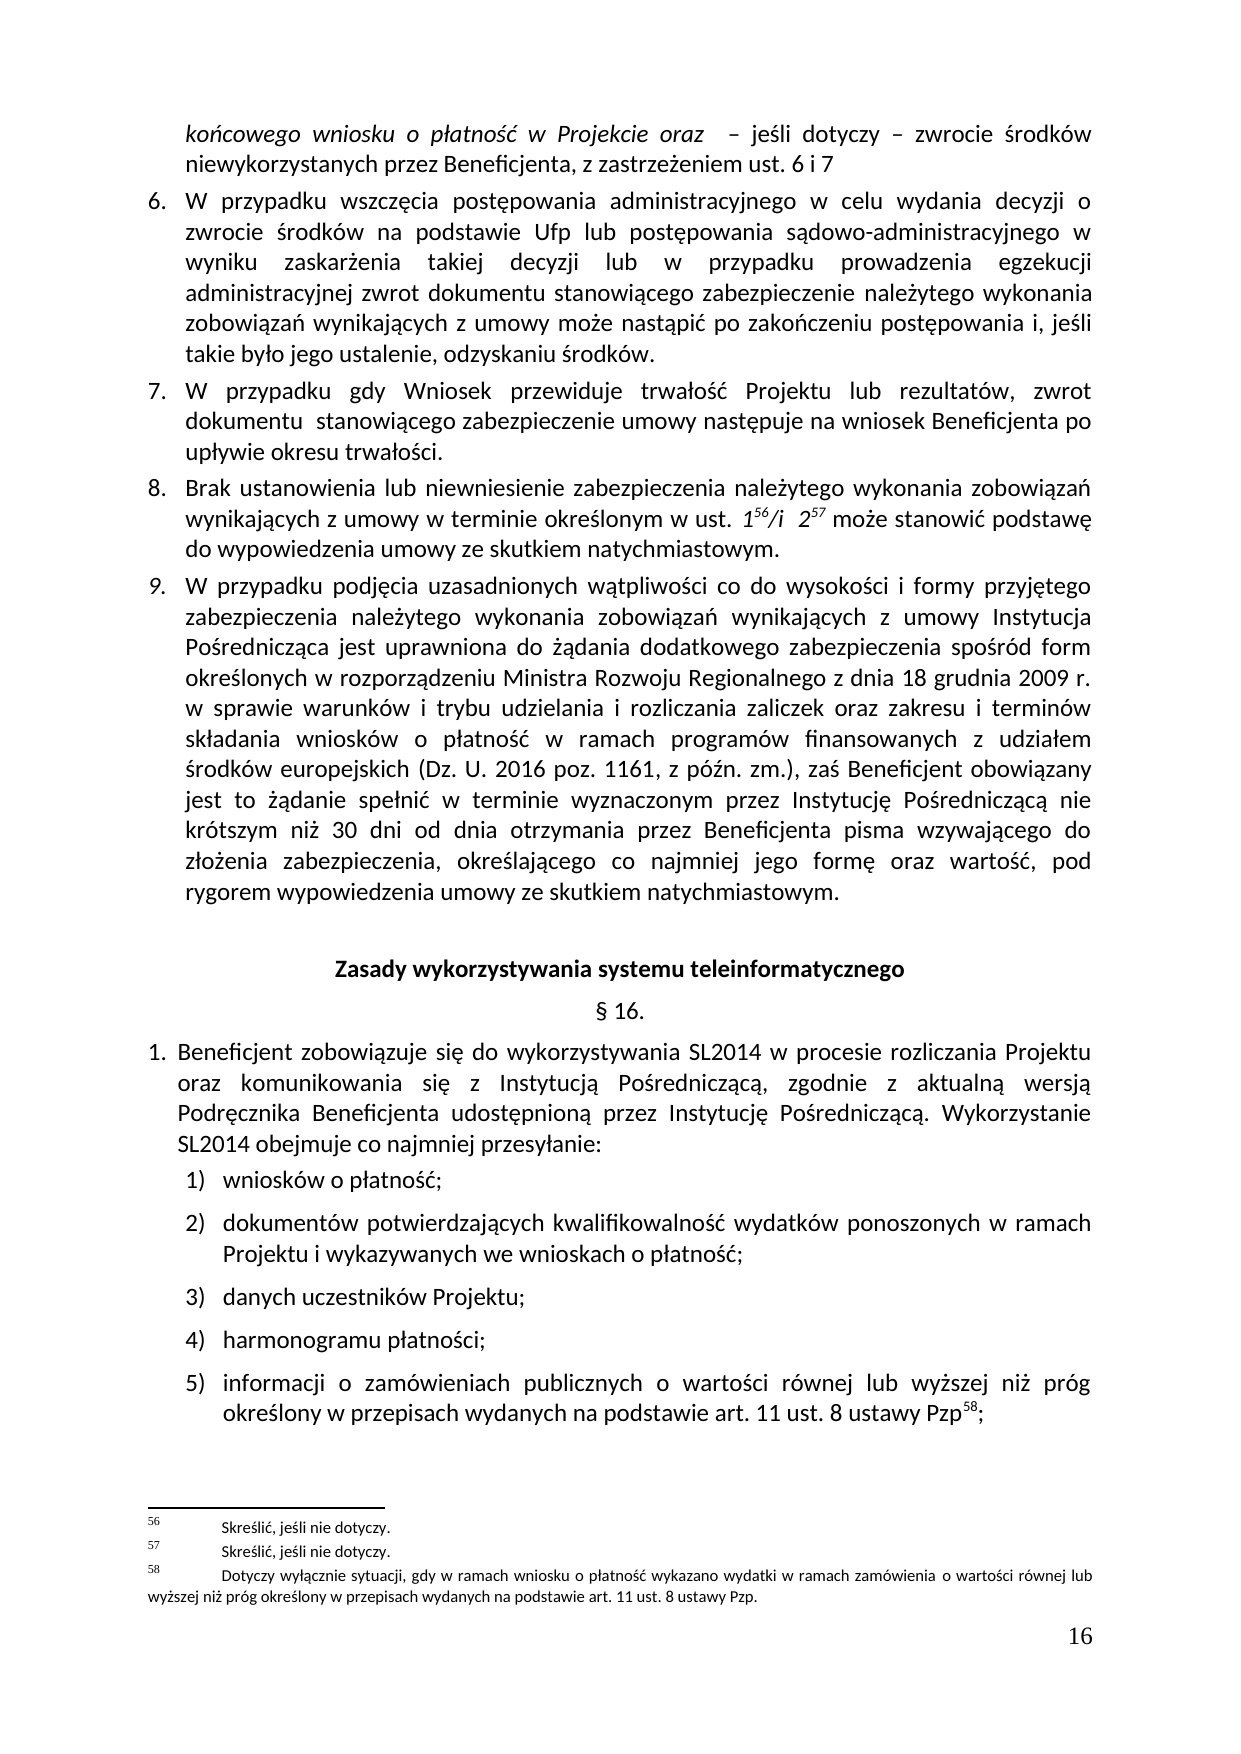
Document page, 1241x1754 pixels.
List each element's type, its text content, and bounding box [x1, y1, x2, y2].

text § 16. [148, 995, 1092, 1025]
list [148, 118, 1092, 179]
list harmonogramu płatności; [185, 1324, 1092, 1354]
text Zasady wykorzystywania systemu teleinformatycznego [148, 954, 1092, 984]
list W przypadku wszczęcia postępowania administracyjnego w celu wydania decyzji o zwrocie środków na podstawie Ufp lub postępowania sądowo-administracyjnego w wyniku zaskarżenia takiej decyzji lub w przypadku prowadzenia egzekucji administracyjnej zwrot dokumentu stanowiącego zabezpieczenie należytego wykonania zobowiązań wynikających z umowy może nastąpić po zakończeniu postępowania i, jeśli takie było jego ustalenie, odzyskaniu środków. [148, 185, 1092, 368]
list wniosków o płatność; [185, 1164, 1092, 1195]
list Beneficjent zobowiązuje się do wykorzystywania SL2014 w procesie rozliczania Projektu oraz komunikowania się z Instytucją Pośredniczącą, zgodnie z aktualną wersją Podręcznika Beneficjenta udostępnioną przez Instytucję Pośredniczącą. Wykorzystanie SL2014 obejmuje co najmniej przesyłanie: [148, 1036, 1092, 1158]
list dokumentów potwierdzających kwalifikowalność wydatków ponoszonych w ramach Projektu i wykazywanych we wnioskach o płatność; [185, 1207, 1092, 1268]
list W przypadku gdy Wniosek przewiduje trwałość Projektu lub rezultatów, zwrot dokumentu stanowiącego zabezpieczenie umowy następuje na wniosek Beneficjenta po upływie okresu trwałości. [148, 375, 1092, 466]
list informacji o zamówieniach publicznych o wartości równej lub wyższej niż próg określony w przepisach wydanych na podstawie art. 11 ust. 8 ustawy Pzp; [185, 1367, 1092, 1428]
list danych uczestników Projektu; [185, 1281, 1092, 1312]
list Brak ustanowienia lub niewniesienie zabezpieczenia należytego wykonania zobowiązań wynikających z umowy w terminie określonym w ust. 1/i 2 może stanowić podstawę do wypowiedzenia umowy ze skutkiem natychmiastowym. [148, 473, 1092, 564]
list W przypadku podjęcia uzasadnionych wątpliwości co do wysokości i formy przyjętego zabezpieczenia należytego wykonania zobowiązań wynikających z umowy Instytucja Pośrednicząca jest uprawniona do żądania dodatkowego zabezpieczenia spośród form określonych w rozporządzeniu Ministra Rozwoju Regionalnego z dnia 18 grudnia 2009 r. w sprawie warunków i trybu udzielania i rozliczania zaliczek oraz zakresu i terminów składania wniosków o płatność w ramach programów finansowanych z udziałem środków europejskich (Dz. U. 2016 poz. 1161, z późn. zm.), zaś Beneficjent obowiązany jest to żądanie spełnić w terminie wyznaczonym przez Instytucję Pośredniczącą nie krótszym niż 30 dni od dnia otrzymania przez Beneficjenta pisma wzywającego do złożenia zabezpieczenia, określającego co najmniej jego formę oraz wartość, pod rygorem wypowiedzenia umowy ze skutkiem natychmiastowym. [148, 570, 1092, 906]
